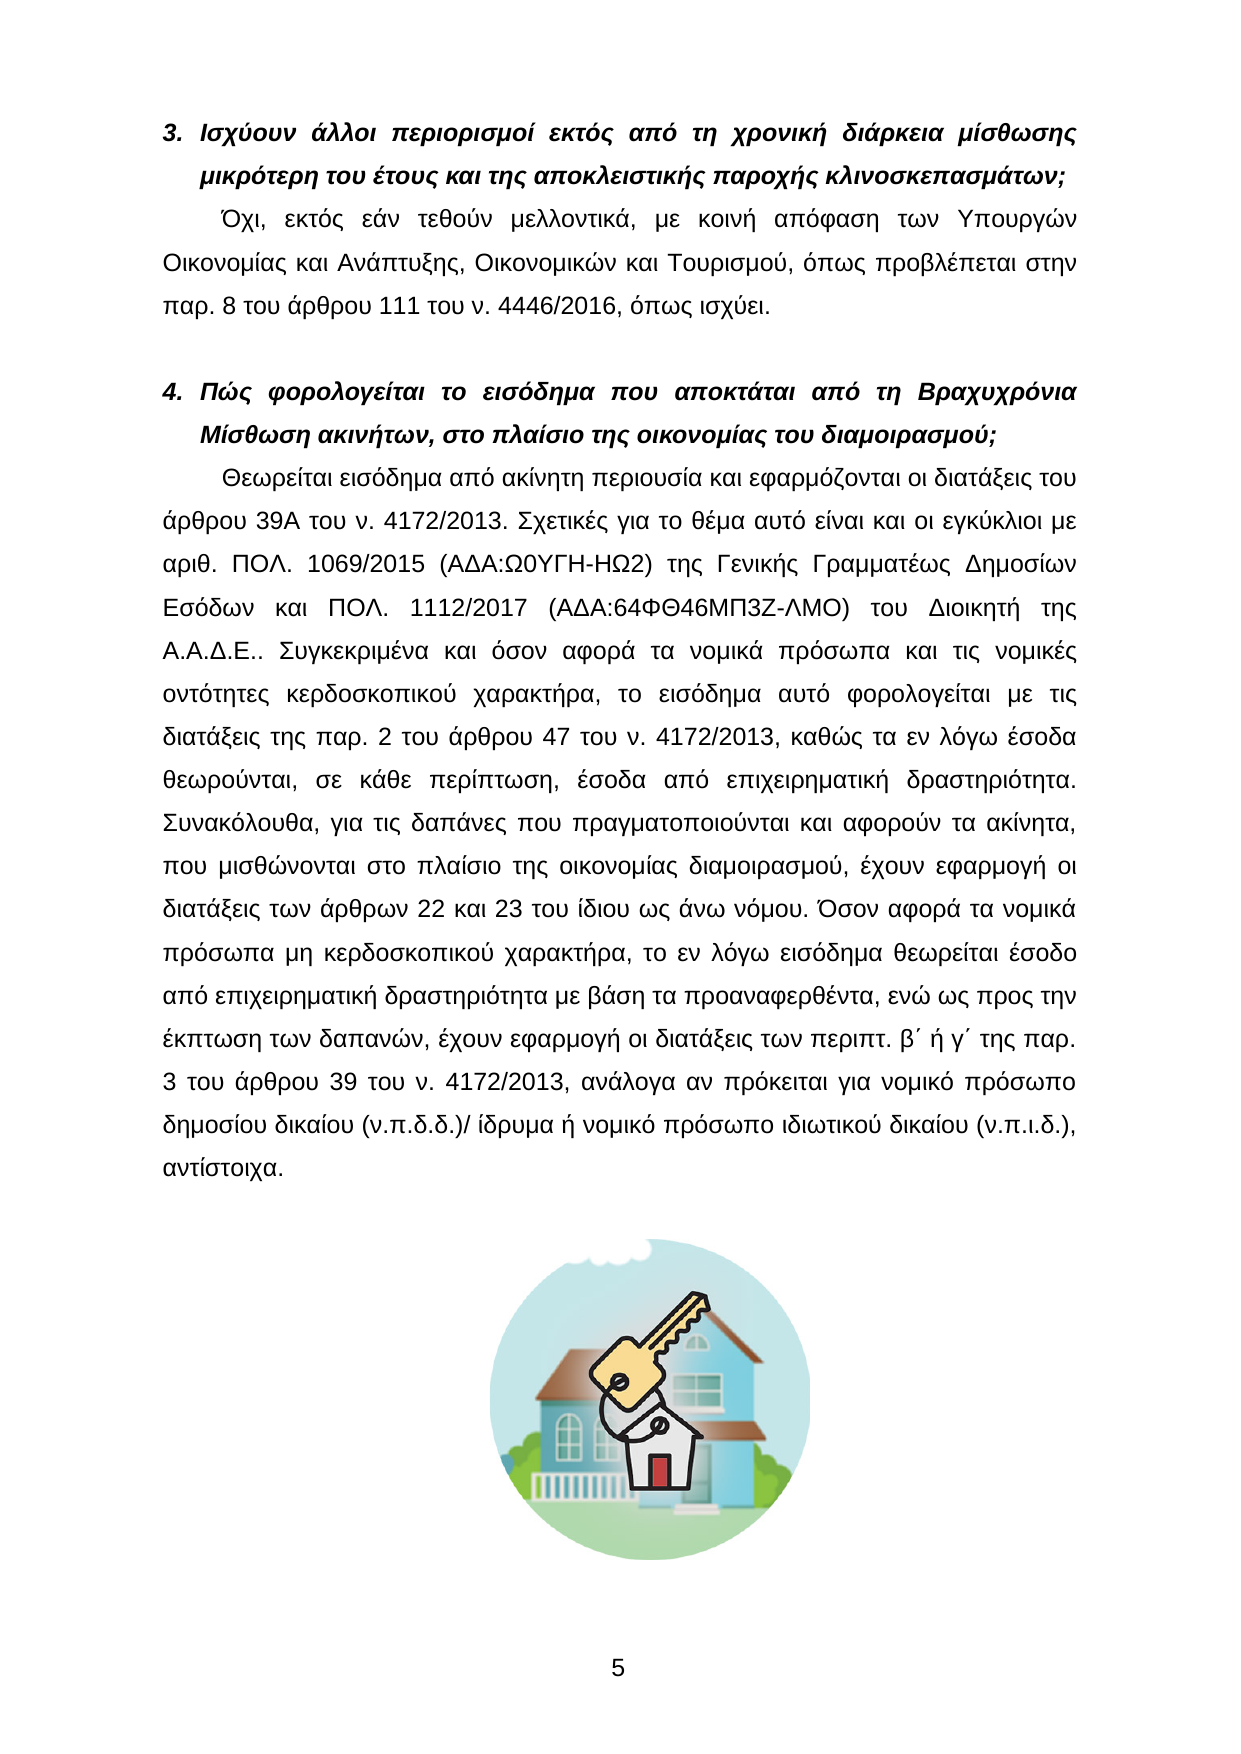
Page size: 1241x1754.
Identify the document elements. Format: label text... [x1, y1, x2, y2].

text Θεωρείται εισόδημα από ακίνητη περιουσία και εφαρμόζονται οι διατάξεις του άρθρου 39Α του ν. 4172/2013. Σχετικές για το θέμα αυτό είναι και οι εγκύκλιοι με αριθ. ΠΟΛ. 1069/2015 (ΑΔΑ:Ω0ΥΓΗ-ΗΩ2) της Γενικής Γραμματέως Δημοσίων Εσόδων και ΠΟΛ. 1112/2017 (ΑΔΑ:64ΦΘ46ΜΠ3Ζ-ΛΜΟ) του Διοικητή της Α.Α.Δ.Ε.. Συγκεκριμένα και όσον αφορά τα νομικά πρόσωπα και τις νομικές οντότητες κερδοσκοπικού χαρακτήρα, το εισόδημα αυτό φορολογείται με τις διατάξεις της παρ. 2 του άρθρου 47 του ν. 4172/2013, καθώς τα εν λόγω έσοδα θεωρούνται, σε κάθε περίπτωση, έσοδα από επιχειρηματική δραστηριότητα. Συνακόλουθα, για τις δαπάνες που πραγματοποιούνται και αφορούν τα ακίνητα, που μισθώνονται στο πλαίσιο της οικονομίας διαμοιρασμού, έχουν εφαρμογή οι διατάξεις των άρθρων 22 και 23 του ίδιου ως άνω νόμου. Όσον αφορά τα νομικά πρόσωπα μη κερδοσκοπικού χαρακτήρα, το εν λόγω εισόδημα θεωρείται έσοδο από επιχειρηματική δραστηριότητα με βάση τα προαναφερθέντα, ενώ ως προς την έκπτωση των δαπανών, έχουν εφαρμογή οι διατάξεις των περιπτ. β΄ ή γ΄ της παρ. 3 του άρθρου 39 του ν. 4172/2013, ανάλογα αν πρόκειται για νομικό πρόσωπο δημοσίου δικαίου (ν.π.δ.δ.)/ ίδρυμα ή νομικό πρόσωπο ιδιωτικού δικαίου (ν.π.ι.δ.), αντίστοιχα. [162, 463, 1078, 1182]
picture [489, 1239, 810, 1560]
subtitle Ισχύουν άλλοι περιορισμοί εκτός από τη χρονική διάρκεια μίσθωσης μικρότερη του έτους και της αποκλειστικής παροχής κλινοσκεπασμάτων; [162, 118, 1078, 190]
text Όχι, εκτός εάν τεθούν μελλοντικά, με κοινή απόφαση των Υπουργών Οικονομίας και Ανάπτυξης, Οικονομικών και Τουρισμού, όπως προβλέπεται στην παρ. 8 του άρθρου 111 του ν. 4446/2016, όπως ισχύει. [162, 204, 1078, 319]
subtitle Πώς φορολογείται το εισόδημα που αποκτάται από τη Βραχυχρόνια Μίσθωση ακινήτων, στο πλαίσιο της οικονομίας του διαμοιρασμού; [162, 377, 1078, 449]
